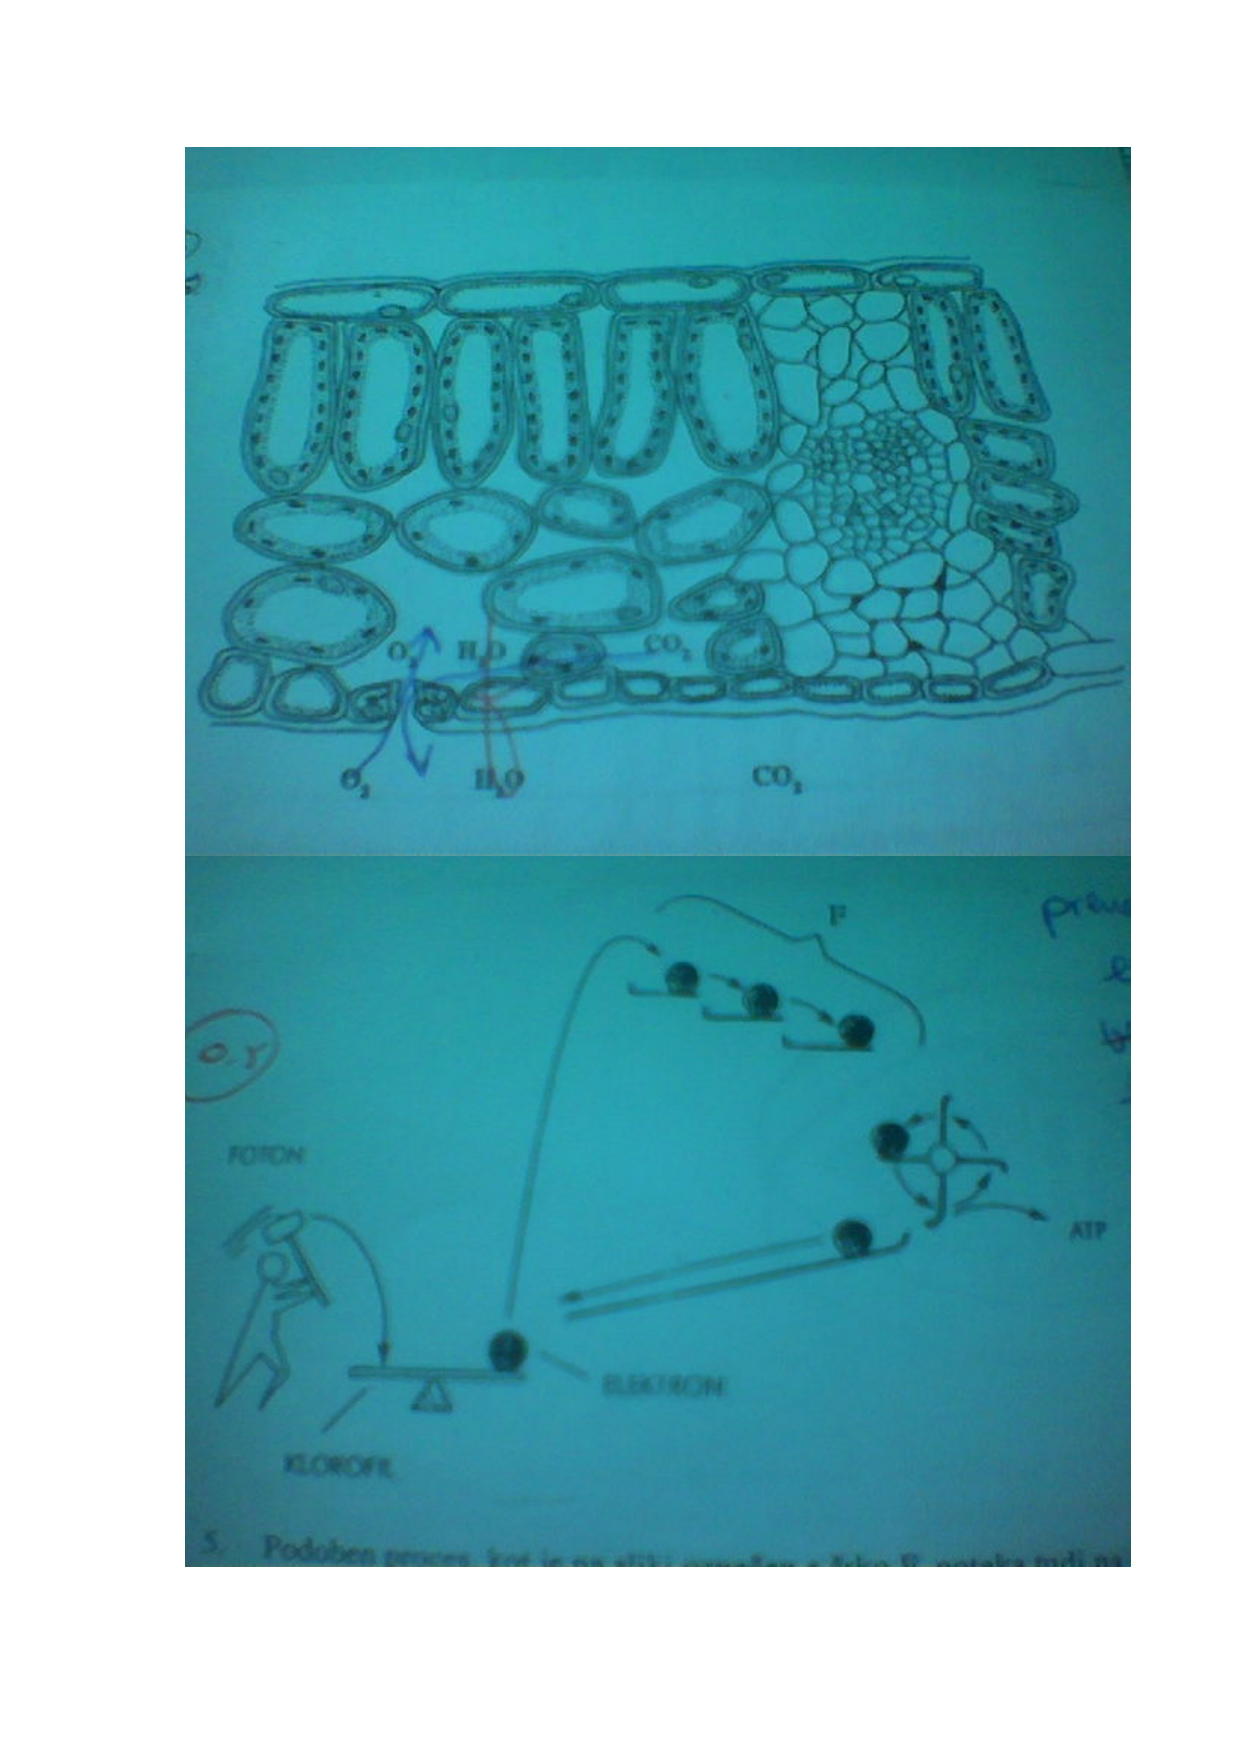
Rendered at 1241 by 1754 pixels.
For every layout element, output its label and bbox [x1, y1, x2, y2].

picture [185, 147, 1131, 1567]
